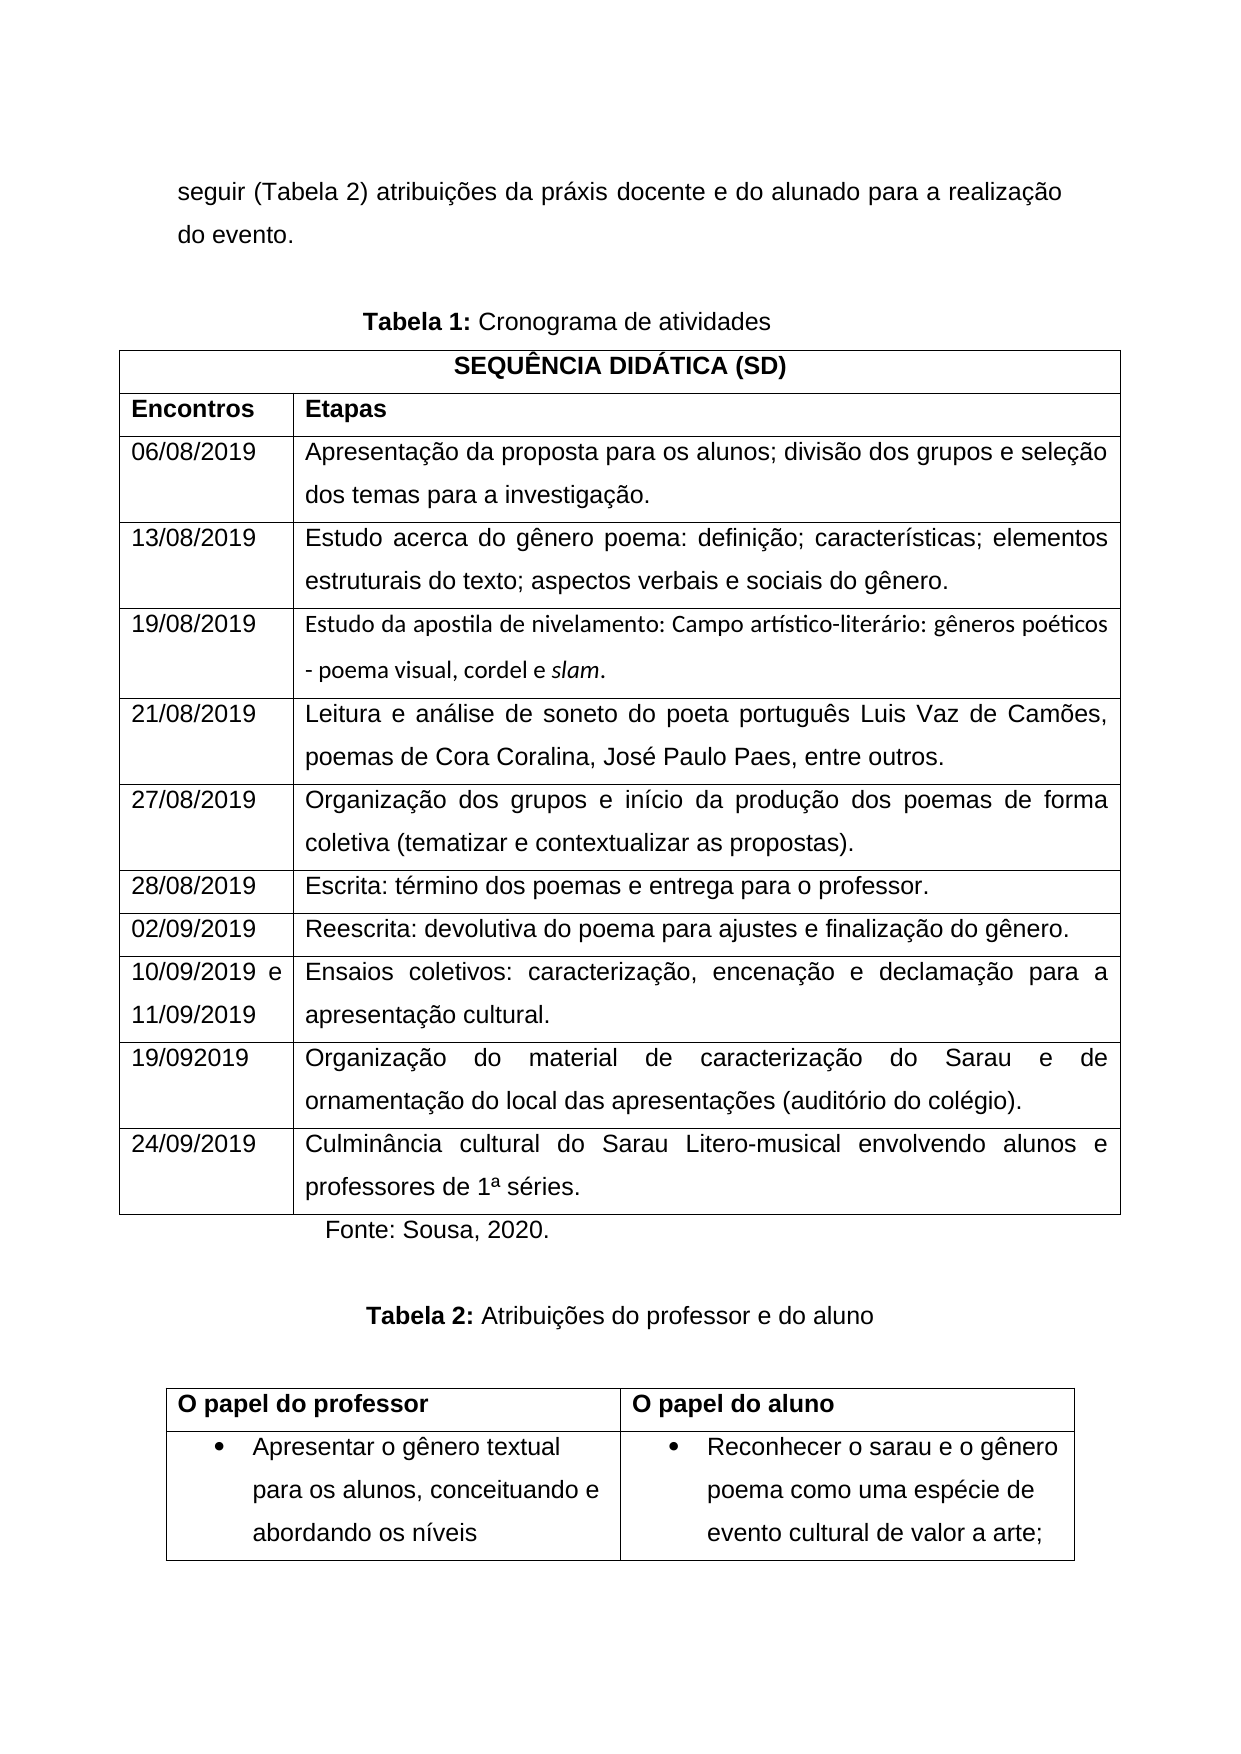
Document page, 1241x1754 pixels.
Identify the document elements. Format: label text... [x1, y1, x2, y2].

table_cell 13/08/2019 [120, 523, 293, 608]
table_cell 27/08/2019 [120, 785, 293, 870]
table_cell 19/092019 [120, 1043, 293, 1128]
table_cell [621, 1432, 1074, 1560]
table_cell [167, 1432, 620, 1560]
table_cell 19/08/2019 [120, 609, 293, 698]
text Fonte: Sousa, 2020. [251, 1215, 1063, 1244]
table_cell 10/09/2019 e 11/09/2019 [120, 957, 293, 1042]
table_cell Escrita: término dos poemas e entrega para o professor. [294, 871, 1120, 913]
text Tabela 1: Cronograma de atividades [177, 307, 957, 335]
table_cell Apresentação da proposta para os alunos; divisão dos grupos e seleção dos temas para a investigação. [294, 437, 1120, 522]
table_cell 28/08/2019 [120, 871, 293, 913]
table_header O papel do aluno [621, 1389, 1074, 1431]
table_cell Culminância cultural do Sarau Litero-musical envolvendo alunos e professores de 1ª séries. [294, 1129, 1120, 1214]
table_header SEQUÊNCIA DIDÁTICA (SD) [120, 351, 1120, 393]
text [177, 177, 1063, 249]
table_cell 24/09/2019 [120, 1129, 293, 1214]
table_header O papel do professor [167, 1389, 620, 1431]
table_cell Reescrita: devolutiva do poema para ajustes e finalização do gênero. [294, 914, 1120, 956]
table_cell 02/09/2019 [120, 914, 293, 956]
table_cell Etapas [294, 394, 1120, 436]
text Tabela 2: Atribuições do professor e do aluno [177, 1301, 1063, 1330]
table_cell Ensaios coletivos: caracterização, encenação e declamação para a apresentação cultural. [294, 957, 1120, 1042]
table_cell Leitura e análise de soneto do poeta português Luis Vaz de Camões, poemas de Cora Coralina, José Paulo Paes, entre outros. [294, 699, 1120, 784]
table_cell Organização dos grupos e início da produção dos poemas de forma coletiva (tematizar e contextualizar as propostas). [294, 785, 1120, 870]
table_cell Estudo da apostila de nivelamento: Campo artístico-literário: gêneros poéticos - poema visual, cordel e slam. [294, 609, 1120, 698]
table_cell Organização do material de caracterização do Sarau e de ornamentação do local das apresentações (auditório do colégio). [294, 1043, 1120, 1128]
table_cell Encontros [120, 394, 293, 436]
table_cell Estudo acerca do gênero poema: definição; características; elementos estruturais do texto; aspectos verbais e sociais do gênero. [294, 523, 1120, 608]
table_cell 06/08/2019 [120, 437, 293, 522]
table_cell 21/08/2019 [120, 699, 293, 784]
